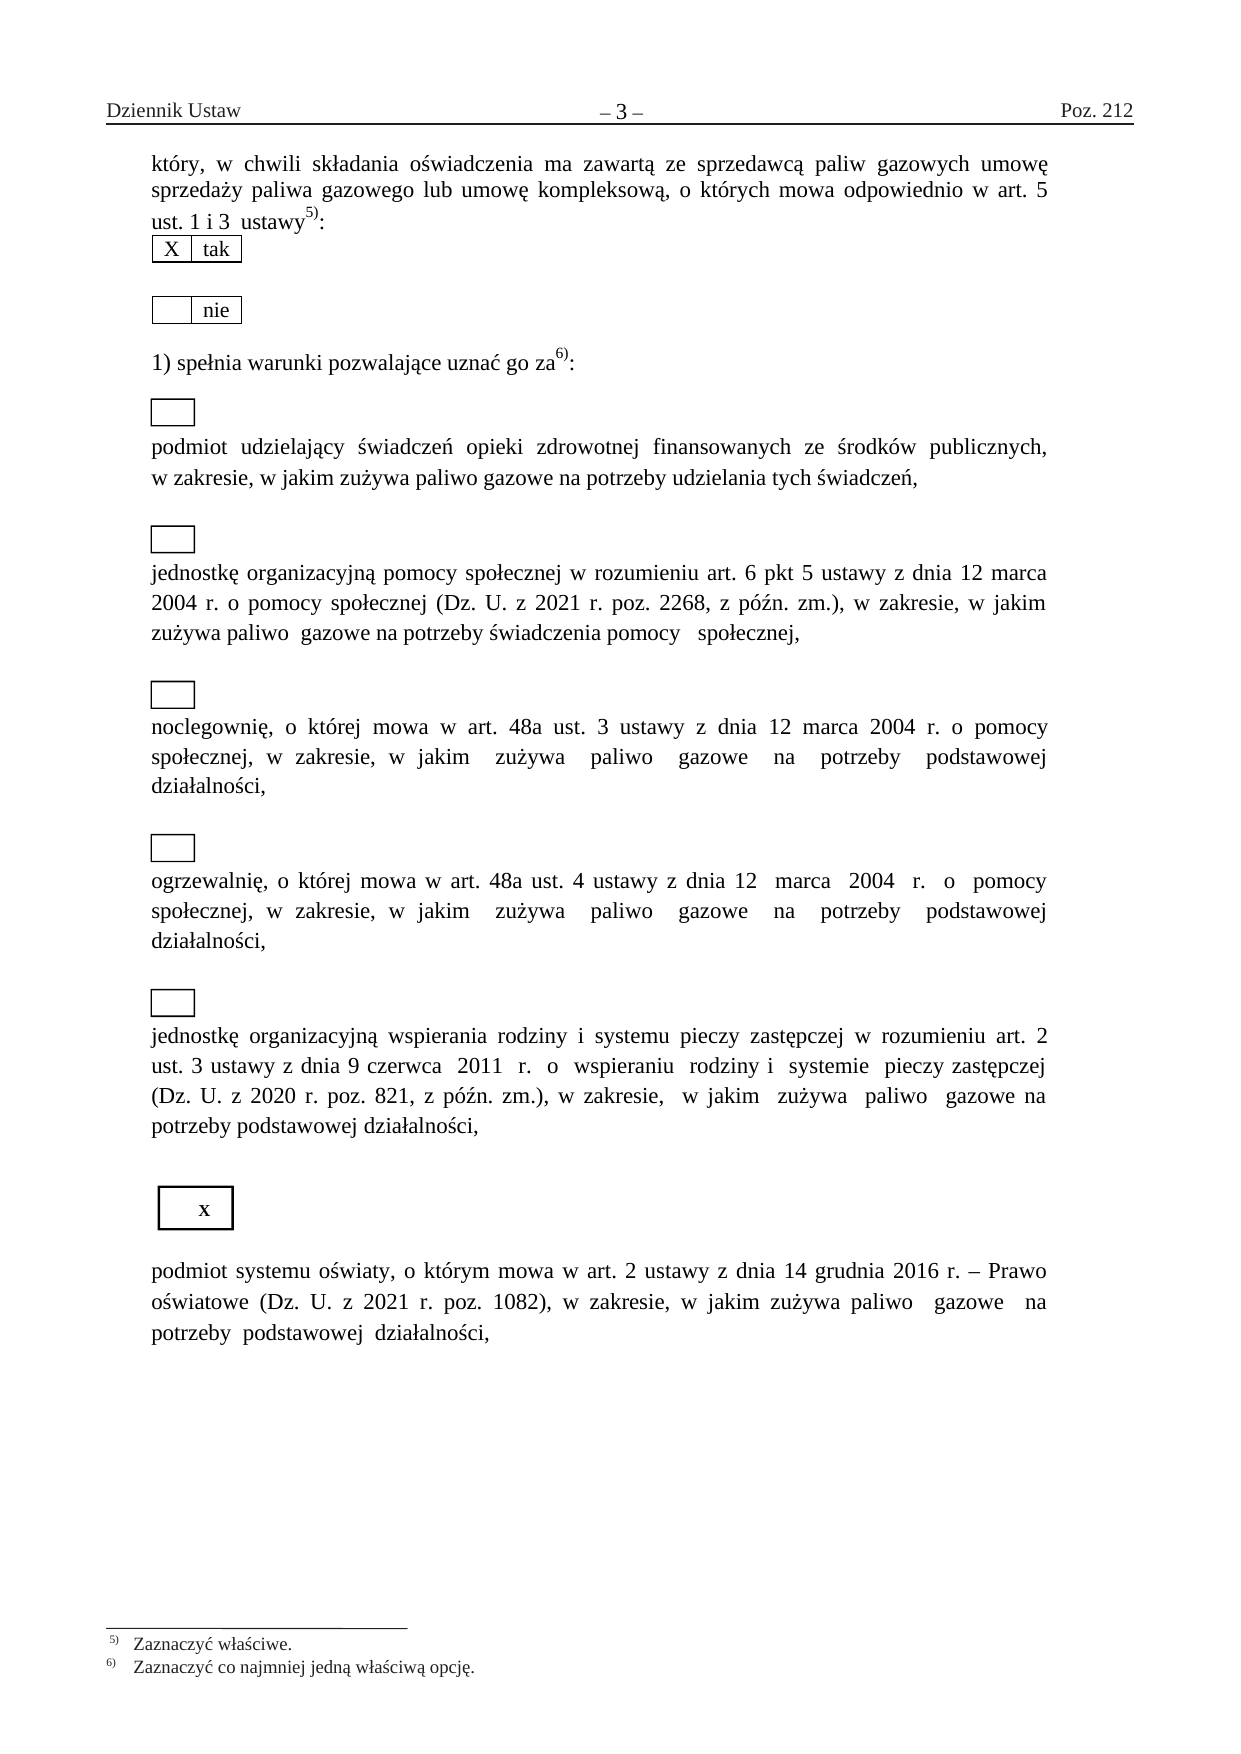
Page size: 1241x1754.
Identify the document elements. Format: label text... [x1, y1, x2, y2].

table_header X [153, 236, 191, 261]
table_header tak [192, 236, 241, 261]
text jednostkę organizacyjną wspierania rodziny i systemu pieczy zastępczej w rozumieniu art. 2 ust. 3 ustawy z dnia 9 czerwca 2011 r. o wspieraniu rodziny i systemie pieczy zastępczej (Dz. U. z 2020 r. poz. 821, z późn. zm.), w zakresie, w jakim zużywa paliwo gazowe na potrzeby podstawowej działalności, [151, 985, 1049, 1139]
text podmiot udzielający świadczeń opieki zdrowotnej finansowanych ze środków publicznych, w zakresie, w jakim zużywa paliwo gazowe na potrzeby udzielania tych świadczeń, [151, 396, 1049, 490]
text jednostkę organizacyjną pomocy społecznej w rozumieniu art. 6 pkt 5 ustawy z dnia 12 marca 2004 r. o pomocy społecznej (Dz. U. z 2021 r. poz. 2268, z późn. zm.), w zakresie, w jakim zużywa paliwo gazowe na potrzeby świadczenia pomocy społecznej, [151, 522, 1049, 646]
table_header [153, 297, 191, 322]
text ogrzewalnię, o której mowa w art. 48a ust. 4 ustawy z dnia 12 marca 2004 r. o pomocy społecznej, w zakresie, w jakim zużywa paliwo gazowe na potrzeby podstawowej działalności, [151, 830, 1049, 953]
text podmiot systemu oświaty, o którym mowa w art. 2 ustawy z dnia 14 grudnia 2016 r. – Prawo oświatowe (Dz. U. z 2021 r. poz. 1082), w zakresie, w jakim zużywa paliwo gazowe na potrzeby podstawowej działalności, [151, 1258, 1049, 1346]
text 5) Zaznaczyć właściwe. [109, 1626, 1146, 1654]
list spełnia warunki pozwalające uznać go za6): [151, 344, 1146, 376]
text który, w chwili składania oświadczenia ma zawartą ze sprzedawcą paliw gazowych umowę sprzedaży paliwa gazowego lub umowę kompleksową, o których mowa odpowiednio w art. 5 ust. 1 i 3 ustawy5): [151, 150, 1049, 234]
text noclegownię, o której mowa w art. 48a ust. 3 ustawy z dnia 12 marca 2004 r. o pomocy społecznej, w zakresie, w jakim zużywa paliwo gazowe na potrzeby podstawowej działalności, [151, 677, 1049, 799]
text 6) Zaznaczyć co najmniej jedną właściwą opcję. [106, 1656, 1146, 1678]
table_header nie [192, 297, 241, 322]
